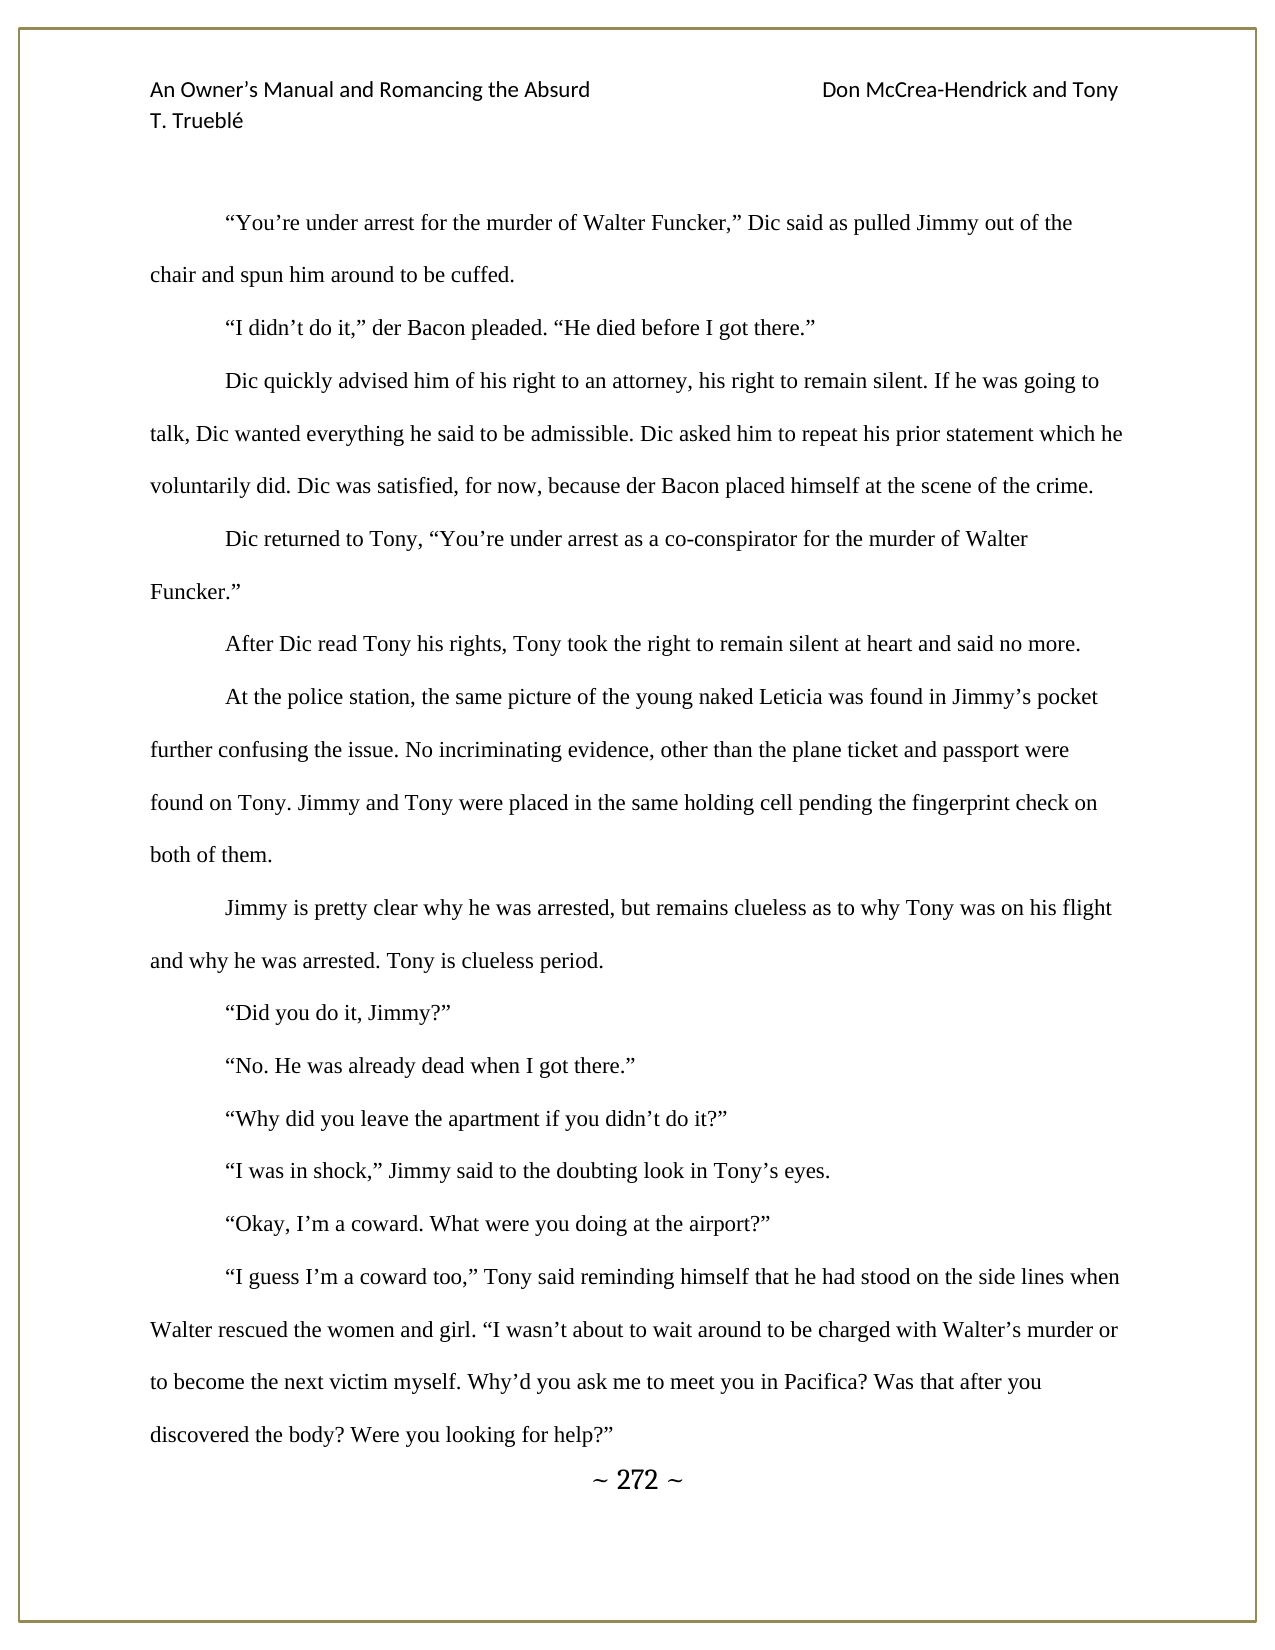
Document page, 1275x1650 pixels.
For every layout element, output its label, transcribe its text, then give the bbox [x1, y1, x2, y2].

text “Okay, I’m a coward. What were you doing at the airport?” [150, 1210, 1125, 1237]
text “No. He was already dead when I got there.” [150, 1052, 1125, 1078]
text After Dic read Tony his rights, Tony took the right to remain silent at heart and said no more. [150, 630, 1125, 657]
text “I was in shock,” Jimmy said to the doubting look in Tony’s eyes. [150, 1157, 1125, 1184]
text “I didn’t do it,” der Bacon pleaded. “He died before I got there.” [150, 314, 1125, 341]
text At the police station, the same picture of the young naked Leticia was found in Jimmy’s pocket further confusing the issue. No incriminating evidence, other than the plane ticket and passport were found on Tony. Jimmy and Tony were placed in the same holding cell pending the fingerprint check on both of them. [150, 683, 1125, 868]
text Dic quickly advised him of his right to an attorney, his right to remain silent. If he was going to talk, Dic wanted everything he said to be admissible. Dic asked him to repeat his prior statement which he voluntarily did. Dic was satisfied, for now, because der Bacon placed himself at the scene of the crime. [150, 367, 1125, 499]
text Jimmy is pretty clear why he was arrested, but remains clueless as to why Tony was on his flight and why he was arrested. Tony is clueless period. [150, 894, 1125, 973]
text “Why did you leave the apartment if you didn’t do it?” [150, 1105, 1125, 1131]
text Dic returned to Tony, “You’re under arrest as a co-conspirator for the murder of Walter Funcker.” [150, 525, 1125, 604]
text “You’re under arrest for the murder of Walter Funcker,” Dic said as pulled Jimmy out of the chair and spun him around to be cuffed. [150, 209, 1125, 288]
text “Did you do it, Jimmy?” [150, 999, 1125, 1026]
text “I guess I’m a coward too,” Tony said reminding himself that he had stood on the side lines when Walter rescued the women and girl. “I wasn’t about to wait around to be charged with Walter’s murder or to become the next victim myself. Why’d you ask me to meet you in Pacifica? Was that after you discovered the body? Were you looking for help?” [150, 1263, 1125, 1447]
